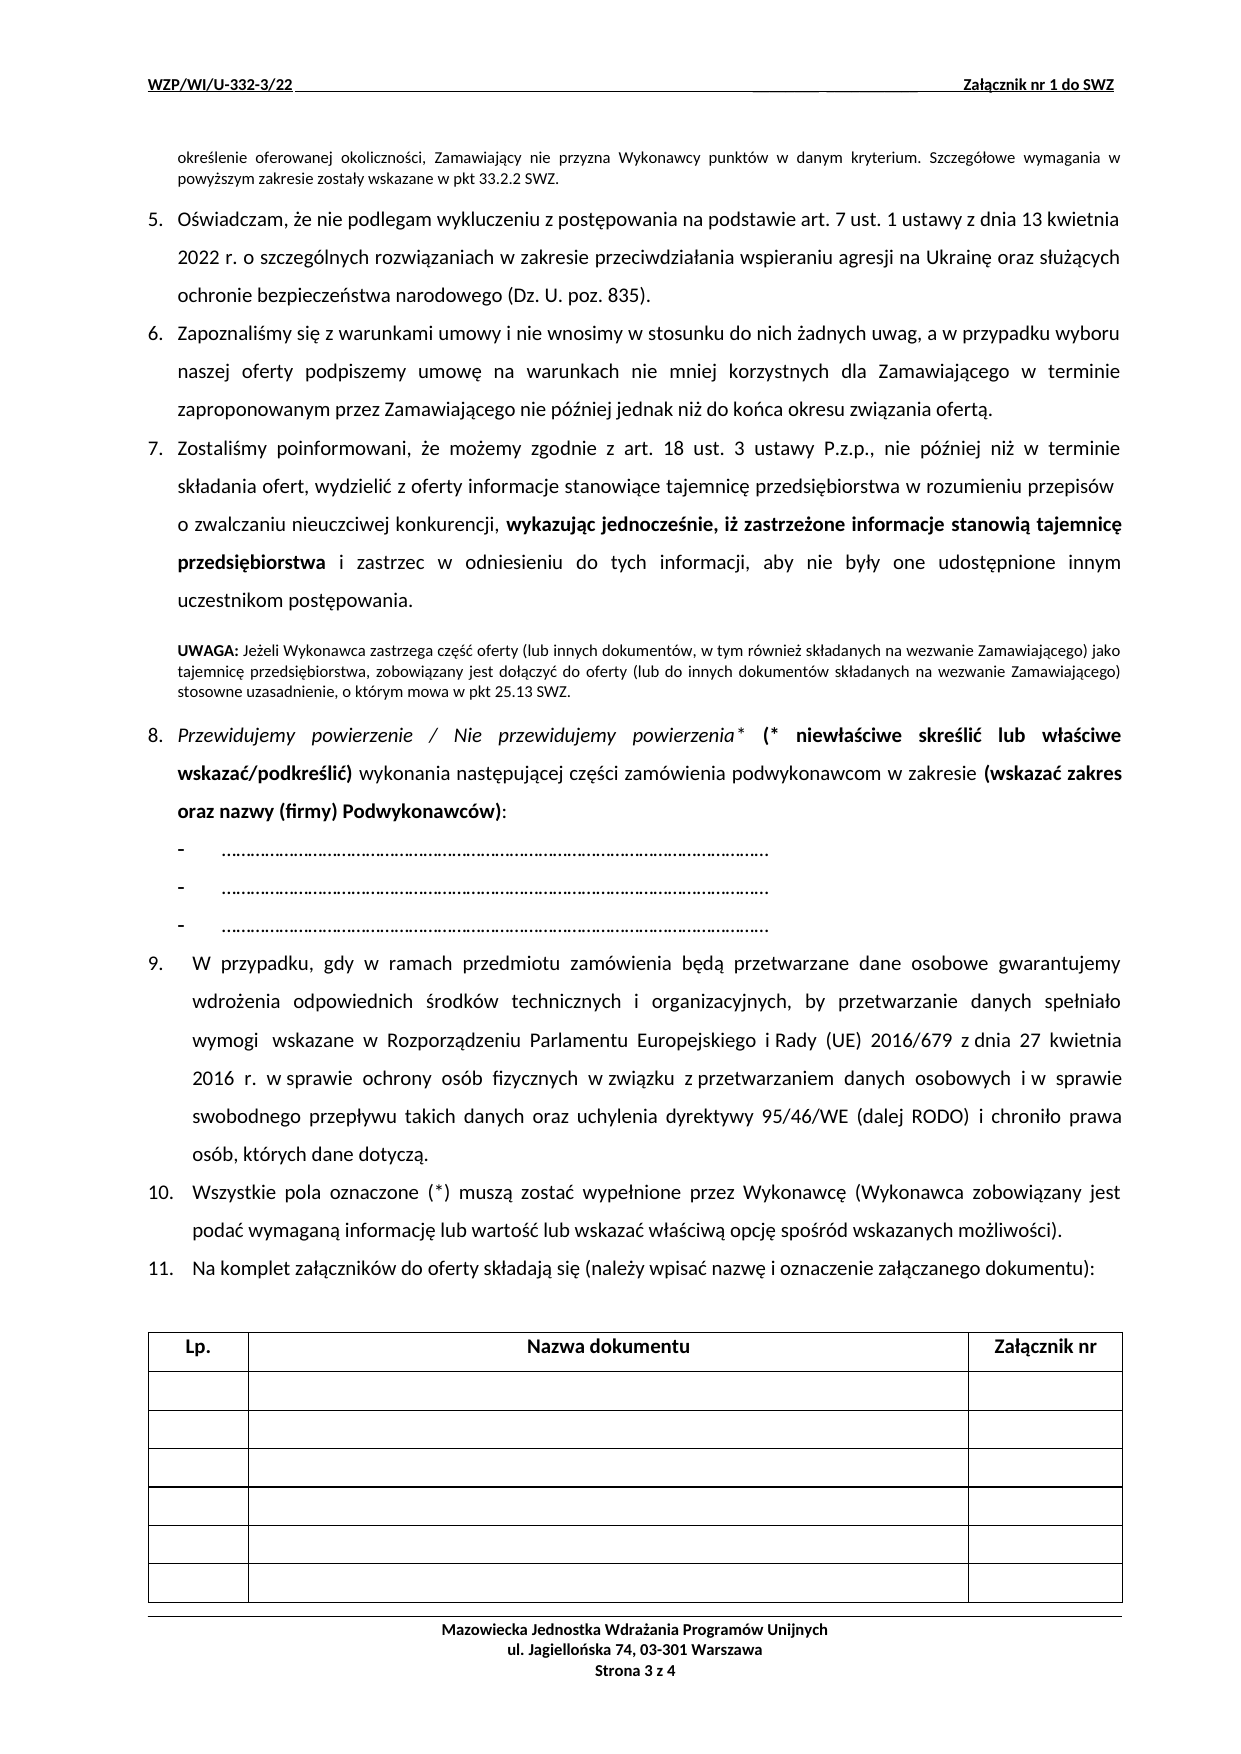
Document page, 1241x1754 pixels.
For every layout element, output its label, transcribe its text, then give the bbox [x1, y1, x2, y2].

list Wszystkie pola oznaczone (*) muszą zostać wypełnione przez Wykonawcę (Wykonawca zobowiązany jest podać wymaganą informację lub wartość lub wskazać właściwą opcję spośród wskazanych możliwości). [148, 1179, 1122, 1243]
list Zapoznaliśmy się z warunkami umowy i nie wnosimy w stosunku do nich żadnych uwag, a w przypadku wyboru naszej oferty podpiszemy umowę na warunkach nie mniej korzystnych dla Zamawiającego w terminie zaproponowanym przez Zamawiającego nie później jednak niż do końca okresu związania ofertą. [148, 320, 1122, 422]
table_header Nazwa dokumentu [249, 1333, 968, 1371]
table_cell [969, 1449, 1122, 1486]
table_cell [249, 1526, 968, 1563]
table_cell [149, 1488, 248, 1525]
table_cell [149, 1411, 248, 1448]
table_cell [249, 1488, 968, 1525]
table_cell [969, 1488, 1122, 1525]
list Zostaliśmy poinformowani, że możemy zgodnie z art. 18 ust. 3 ustawy P.z.p., nie później niż w terminie składania ofert, wydzielić z oferty informacje stanowiące tajemnicę przedsiębiorstwa w rozumieniu przepisów o zwalczaniu nieuczciwej konkurencji, wykazując jednocześnie, iż zastrzeżone informacje stanowią tajemnicę przedsiębiorstwa i zastrzec w odniesieniu do tych informacji, aby nie były one udostępnione innym uczestnikom postępowania. [148, 435, 1122, 613]
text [177, 148, 1122, 188]
table_cell [969, 1372, 1122, 1409]
list Na komplet załączników do oferty składają się (należy wpisać nazwę i oznaczenie załączanego dokumentu): [148, 1256, 1122, 1281]
table_cell [149, 1564, 248, 1602]
list …………………………………………………………………………………………………… [177, 836, 1122, 862]
table_header Lp. [149, 1333, 248, 1371]
table_cell [249, 1449, 968, 1486]
table_cell [149, 1526, 248, 1563]
table_cell [249, 1372, 968, 1409]
table_cell [149, 1449, 248, 1486]
list …………………………………………………………………………………………………… [177, 874, 1122, 900]
table_cell [249, 1564, 968, 1602]
list …………………………………………………………………………………………………… [177, 912, 1122, 938]
list Oświadczam, że nie podlegam wykluczeniu z postępowania na podstawie art. 7 ust. 1 ustawy z dnia 13 kwietnia 2022 r. o szczególnych rozwiązaniach w zakresie przeciwdziałania wspieraniu agresji na Ukrainę oraz służących ochronie bezpieczeństwa narodowego (Dz. U. poz. 835). [148, 206, 1122, 308]
table_cell [249, 1411, 968, 1448]
table_cell [969, 1411, 1122, 1448]
list UWAGA: Jeżeli Wykonawca zastrzega część oferty (lub innych dokumentów, w tym również składanych na wezwanie Zamawiającego) jako tajemnicę przedsiębiorstwa, zobowiązany jest dołączyć do oferty (lub do innych dokumentów składanych na wezwanie Zamawiającego) stosowne uzasadnienie, o którym mowa w pkt 25.13 SWZ. [177, 641, 1122, 702]
table_header Załącznik nr [969, 1333, 1122, 1371]
table_cell [969, 1564, 1122, 1602]
list W przypadku, gdy w ramach przedmiotu zamówienia będą przetwarzane dane osobowe gwarantujemy wdrożenia odpowiednich środków technicznych i organizacyjnych, by przetwarzanie danych spełniało wymogi wskazane w Rozporządzeniu Parlamentu Europejskiego i Rady (UE) 2016/679 z dnia 27 kwietnia 2016 r. w sprawie ochrony osób fizycznych w związku z przetwarzaniem danych osobowych i w sprawie swobodnego przepływu takich danych oraz uchylenia dyrektywy 95/46/WE (dalej RODO) i chroniło prawa osób, których dane dotyczą. [148, 951, 1122, 1167]
table_cell [149, 1372, 248, 1409]
list Przewidujemy powierzenie / Nie przewidujemy powierzenia* (* niewłaściwe skreślić lub właściwe wskazać/podkreślić) wykonania następującej części zamówienia podwykonawcom w zakresie (wskazać zakres oraz nazwy (firmy) Podwykonawców): [148, 722, 1122, 823]
table_cell [969, 1526, 1122, 1563]
